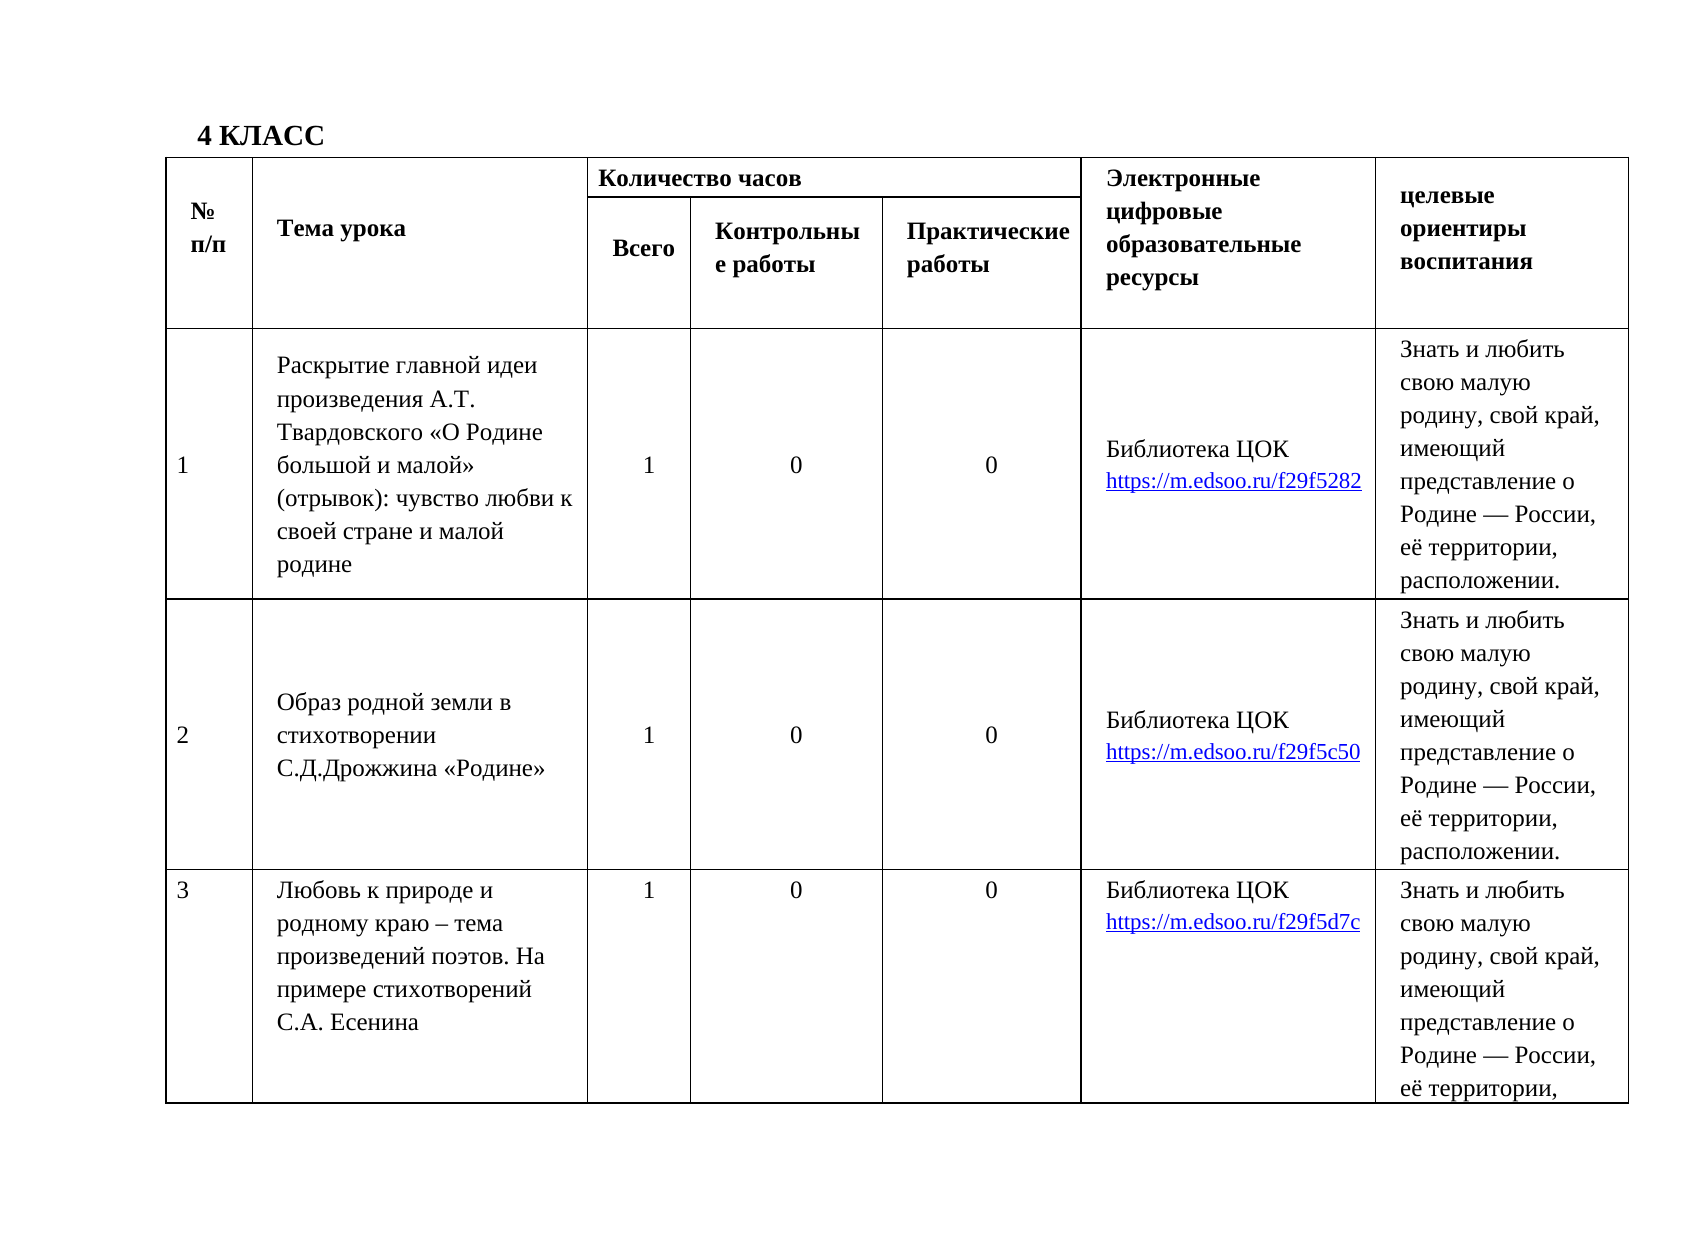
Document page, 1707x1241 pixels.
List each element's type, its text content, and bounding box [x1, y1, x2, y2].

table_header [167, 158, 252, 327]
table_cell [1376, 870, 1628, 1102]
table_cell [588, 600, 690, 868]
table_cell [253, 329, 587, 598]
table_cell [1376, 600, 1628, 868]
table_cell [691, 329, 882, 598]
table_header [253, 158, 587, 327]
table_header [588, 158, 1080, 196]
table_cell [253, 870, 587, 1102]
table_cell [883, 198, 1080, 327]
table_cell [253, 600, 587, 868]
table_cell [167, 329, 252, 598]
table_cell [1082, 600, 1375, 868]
text 4 КЛАСС [190, 118, 1618, 152]
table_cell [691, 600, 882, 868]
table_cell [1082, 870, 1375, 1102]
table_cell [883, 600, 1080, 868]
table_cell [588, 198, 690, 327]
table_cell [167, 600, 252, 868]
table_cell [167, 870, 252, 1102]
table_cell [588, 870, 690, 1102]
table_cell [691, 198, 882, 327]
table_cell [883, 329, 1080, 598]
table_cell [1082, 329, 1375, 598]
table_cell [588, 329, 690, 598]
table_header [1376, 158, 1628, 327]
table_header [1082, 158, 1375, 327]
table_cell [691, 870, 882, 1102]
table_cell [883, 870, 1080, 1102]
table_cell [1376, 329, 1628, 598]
